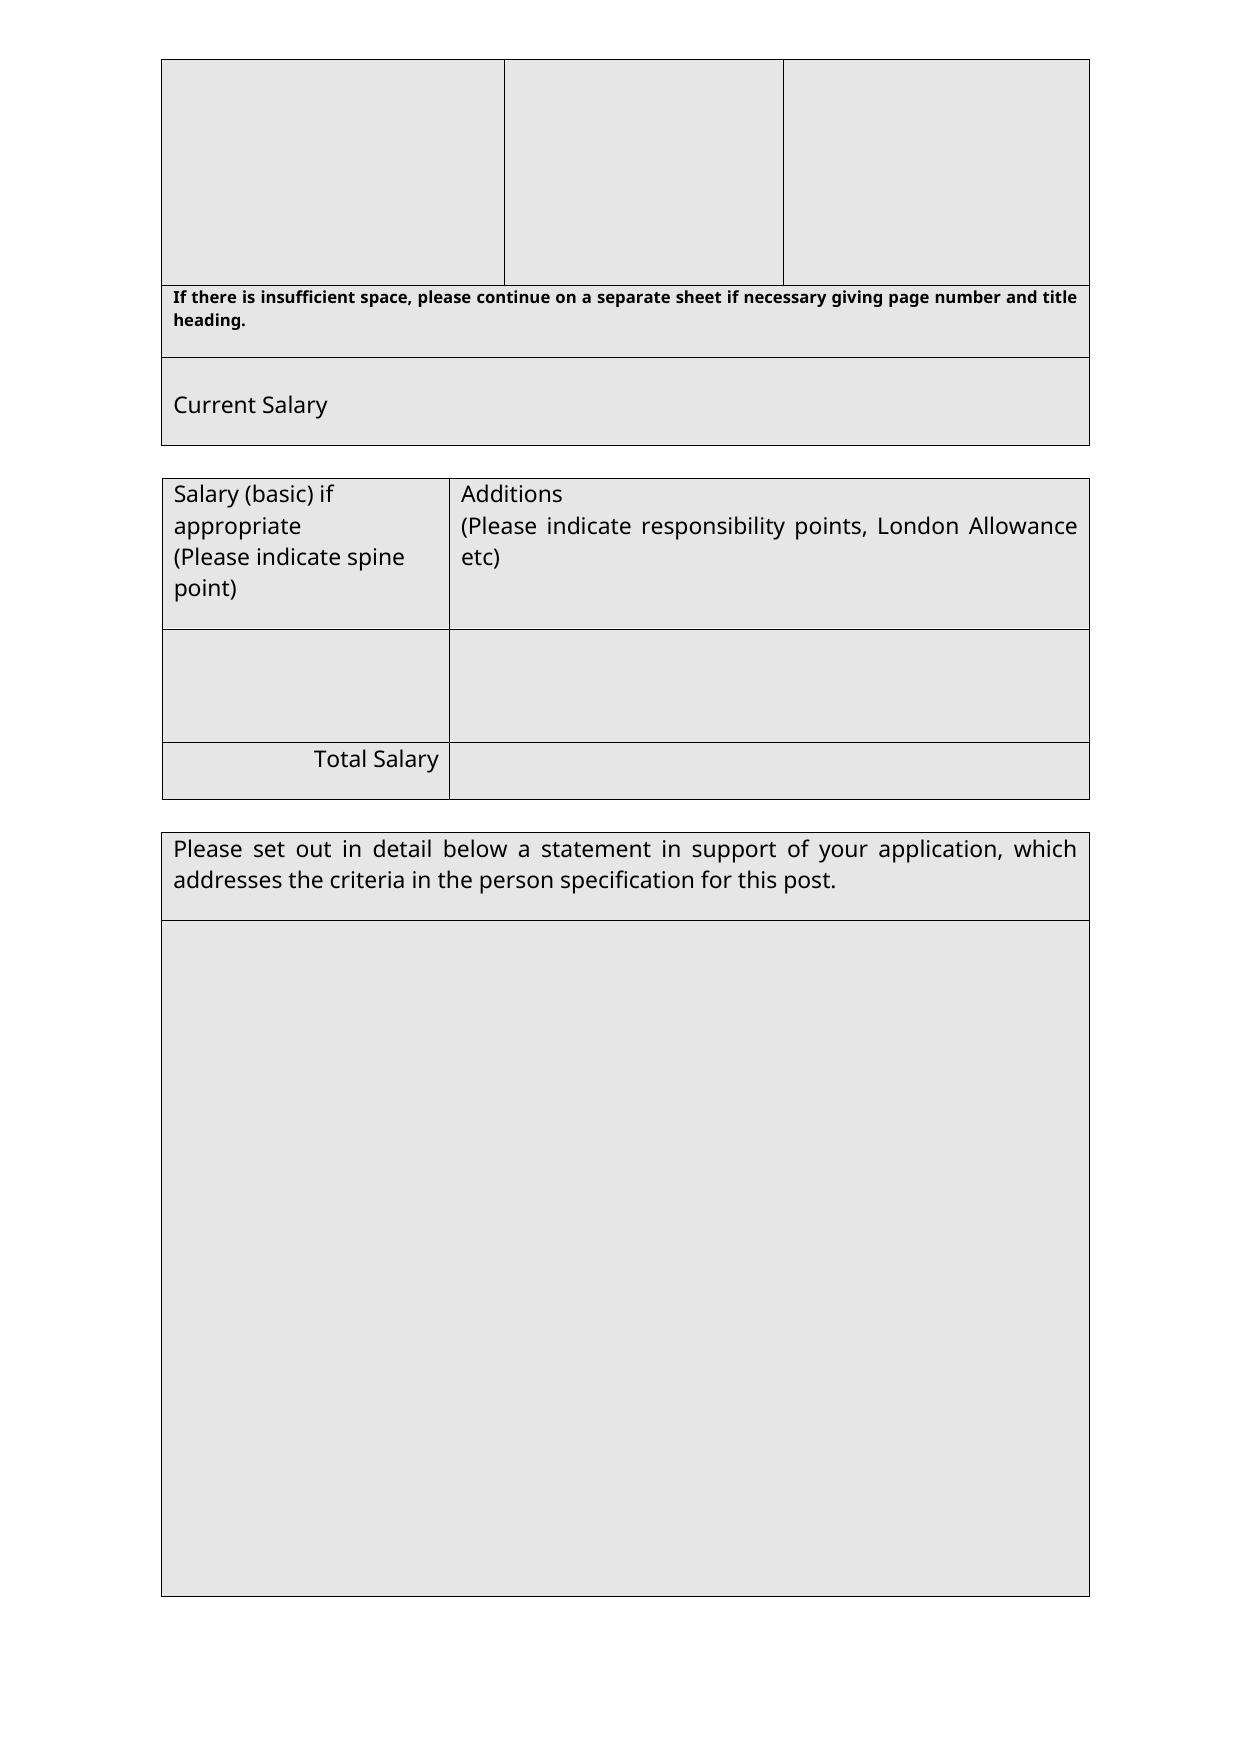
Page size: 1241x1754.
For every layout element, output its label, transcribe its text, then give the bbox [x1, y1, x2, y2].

table_cell [162, 60, 504, 285]
table_cell [450, 743, 1089, 799]
table_cell [450, 630, 1089, 742]
table_cell [163, 630, 449, 742]
table_cell [505, 60, 783, 285]
table_header Salary (basic) if appropriate (Please indicate spine point) [163, 479, 449, 628]
table_cell Current Salary [162, 358, 1089, 445]
table_cell [162, 921, 1089, 1596]
table_cell Total Salary [163, 743, 449, 799]
table_cell [784, 60, 1089, 285]
table_header Please set out in detail below a statement in support of your application, which addresses the criteria in the person specification for this post. [162, 833, 1089, 920]
table_header Additions (Please indicate responsibility points, London Allowance etc) [450, 479, 1089, 628]
table_cell If there is insufficient space, please continue on a separate sheet if necessary giving page number and title heading. [162, 286, 1089, 357]
